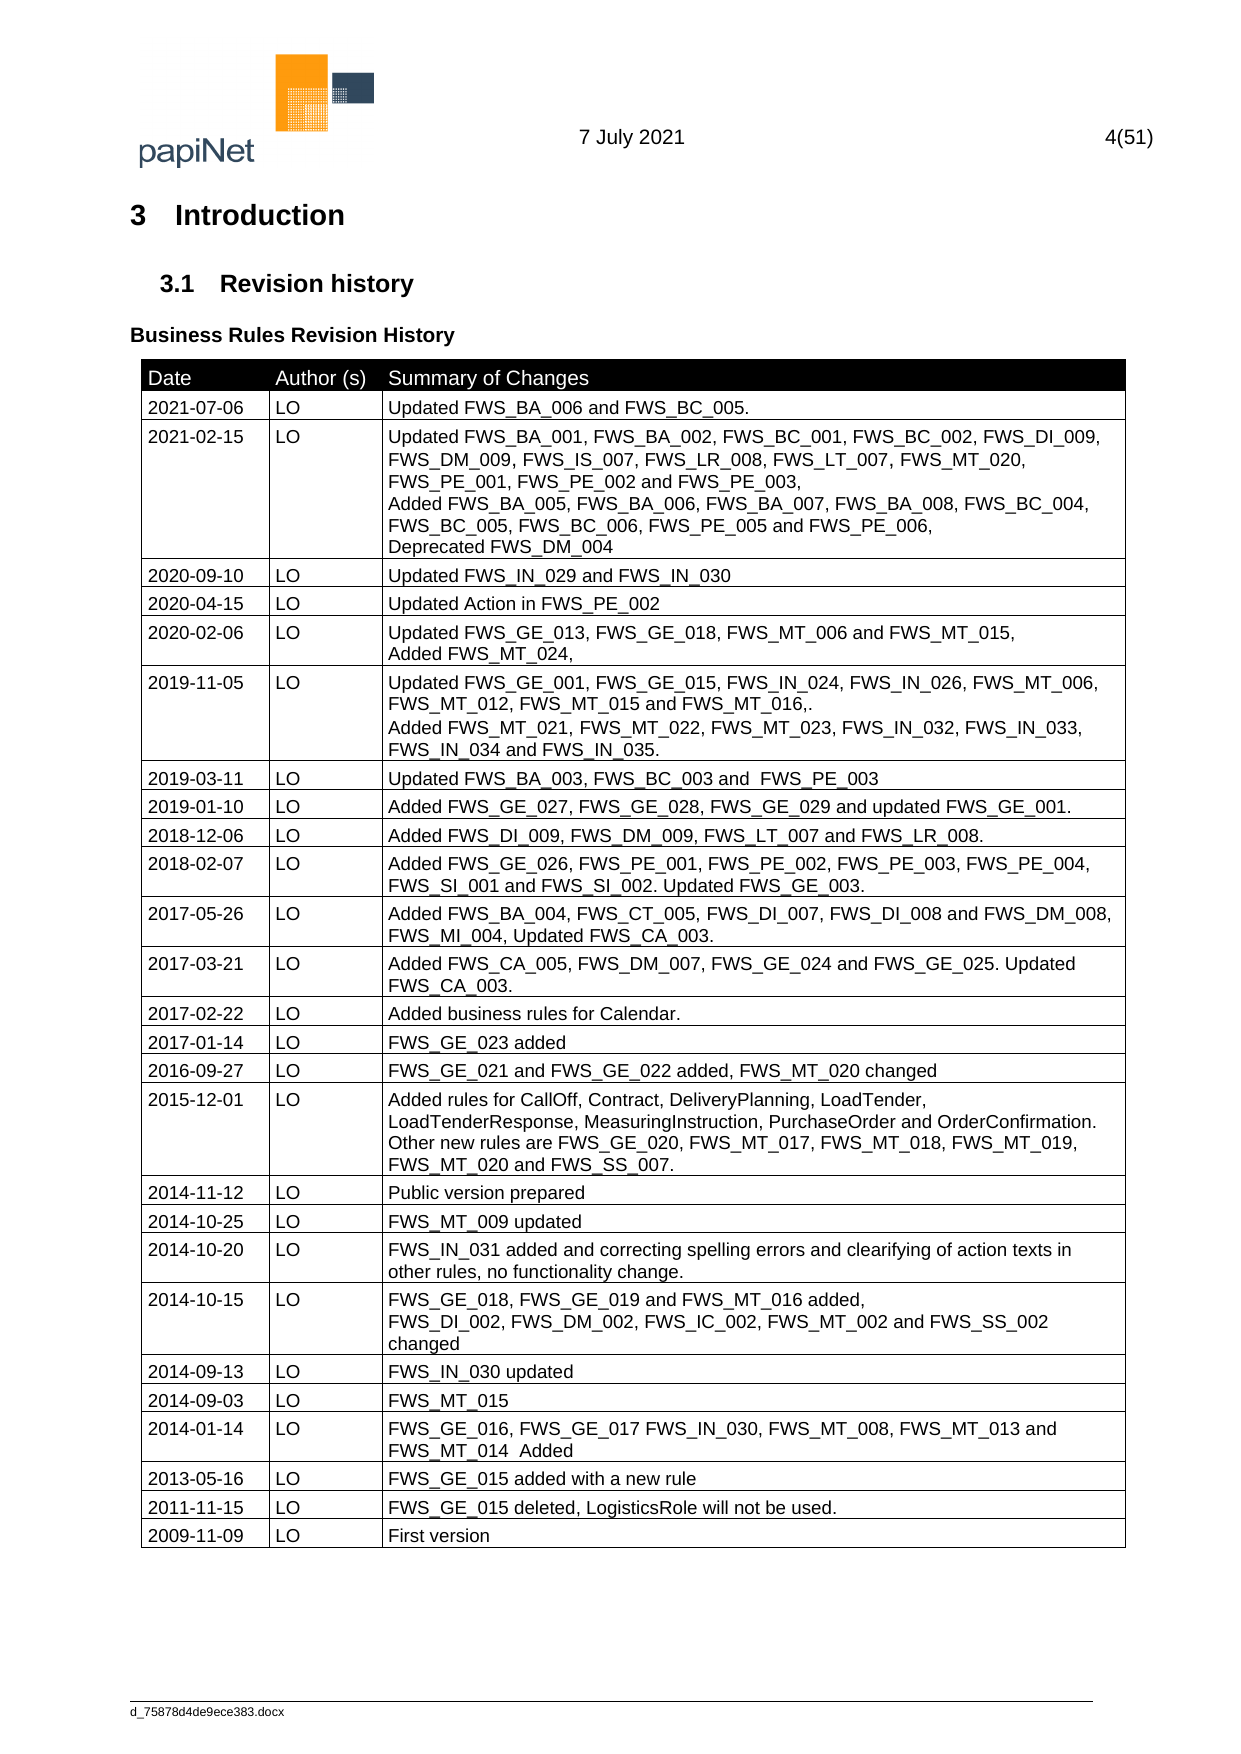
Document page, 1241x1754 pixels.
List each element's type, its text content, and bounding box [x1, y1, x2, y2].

table_cell FWS_GE_023 added [383, 1026, 1125, 1053]
table_cell FWS_GE_018, FWS_GE_019 and FWS_MT_016 added, FWS_DI_002, FWS_DM_002, FWS_IC_002, FWS_MT_002 and FWS_SS_002 changed [383, 1283, 1125, 1354]
table_cell LO [270, 1412, 382, 1461]
table_cell Added FWS_BA_004, FWS_CT_005, FWS_DI_007, FWS_DI_008 and FWS_DM_008, FWS_MI_004, Updated FWS_CA_003. [383, 897, 1125, 946]
table_cell 2015-12-01 [142, 1083, 269, 1175]
table_cell 2014-11-12 [142, 1176, 269, 1204]
table_cell LO [270, 847, 382, 896]
table_cell 2014-09-13 [142, 1355, 269, 1382]
table_cell FWS_MT_015 [383, 1384, 1125, 1411]
table_cell LO [270, 819, 382, 846]
subtitle Introduction [130, 198, 1093, 232]
table_cell FWS_GE_015 deleted, LogisticsRole will not be used. [383, 1491, 1125, 1518]
table_cell FWS_IN_030 updated [383, 1355, 1125, 1382]
picture [139, 37, 374, 168]
table_cell 2014-10-15 [142, 1283, 269, 1354]
table_cell LO [270, 391, 382, 419]
table_cell Updated FWS_GE_013, FWS_GE_018, FWS_MT_006 and FWS_MT_015, Added FWS_MT_024, [383, 616, 1125, 665]
table_cell First version [383, 1519, 1125, 1547]
table_cell LO [270, 790, 382, 817]
table_cell 2017-03-21 [142, 947, 269, 996]
table_cell Added FWS_CA_005, FWS_DM_007, FWS_GE_024 and FWS_GE_025. Updated FWS_CA_003. [383, 947, 1125, 996]
table_cell FWS_GE_021 and FWS_GE_022 added, FWS_MT_020 changed [383, 1054, 1125, 1082]
table_cell Updated FWS_BA_001, FWS_BA_002, FWS_BC_001, FWS_BC_002, FWS_DI_009, FWS_DM_009, FWS_IS_007, FWS_LR_008, FWS_LT_007, FWS_MT_020, FWS_PE_001, FWS_PE_002 and FWS_PE_003, Added FWS_BA_005, FWS_BA_006, FWS_BA_007, FWS_BA_008, FWS_BC_004, FWS_BC_005, FWS_BC_006, FWS_PE_005 and FWS_PE_006, Deprecated FWS_DM_004 [383, 420, 1125, 557]
table_cell LO [270, 1491, 382, 1518]
table_cell Added FWS_DI_009, FWS_DM_009, FWS_LT_007 and FWS_LR_008. [383, 819, 1125, 846]
table_cell 2017-02-22 [142, 997, 269, 1025]
table_cell LO [270, 420, 382, 557]
table_cell LO [270, 1384, 382, 1411]
table_cell Updated FWS_GE_001, FWS_GE_015, FWS_IN_024, FWS_IN_026, FWS_MT_006, FWS_MT_012, FWS_MT_015 and FWS_MT_016,. Added FWS_MT_021, FWS_MT_022, FWS_MT_023, FWS_IN_032, FWS_IN_033, FWS_IN_034 and FWS_IN_035. [383, 666, 1125, 760]
table_cell 2020-09-10 [142, 559, 269, 586]
table_cell LO [270, 1519, 382, 1547]
table_cell LO [270, 1026, 382, 1053]
table_header Date [142, 360, 269, 390]
table_cell 2014-09-03 [142, 1384, 269, 1411]
table_cell LO [270, 947, 382, 996]
table_cell LO [270, 1283, 382, 1354]
table_cell LO [270, 761, 382, 789]
table_cell LO [270, 1462, 382, 1490]
table_cell LO [270, 997, 382, 1025]
table_cell Added FWS_GE_027, FWS_GE_028, FWS_GE_029 and updated FWS_GE_001. [383, 790, 1125, 817]
table_cell 2011-11-15 [142, 1491, 269, 1518]
table_cell LO [270, 1176, 382, 1204]
text Business Rules Revision History [130, 323, 1093, 347]
table_cell Updated FWS_BA_006 and FWS_BC_005. [383, 391, 1125, 419]
table_cell LO [270, 1083, 382, 1175]
table_cell 2020-04-15 [142, 587, 269, 614]
table_cell 2014-10-20 [142, 1233, 269, 1282]
table_cell Updated FWS_BA_003, FWS_BC_003 and FWS_PE_003 [383, 761, 1125, 789]
subtitle Revision history [159, 269, 1093, 298]
table_cell 2021-02-15 [142, 420, 269, 557]
table_cell 2009-11-09 [142, 1519, 269, 1547]
table_cell LO [270, 666, 382, 760]
table_cell LO [270, 616, 382, 665]
table_cell LO [270, 559, 382, 586]
table_cell 2020-02-06 [142, 616, 269, 665]
table_header Summary of Changes [383, 360, 1125, 390]
table_cell 2019-01-10 [142, 790, 269, 817]
table_cell LO [270, 1205, 382, 1232]
table_cell Updated Action in FWS_PE_002 [383, 587, 1125, 614]
table_cell LO [270, 897, 382, 946]
table_cell 2018-02-07 [142, 847, 269, 896]
table_cell 2017-05-26 [142, 897, 269, 946]
table_cell Public version prepared [383, 1176, 1125, 1204]
table_cell LO [270, 1054, 382, 1082]
table_cell 2013-05-16 [142, 1462, 269, 1490]
table_cell 2017-01-14 [142, 1026, 269, 1053]
table_cell 2019-11-05 [142, 666, 269, 760]
table_cell 2019-03-11 [142, 761, 269, 789]
table_cell LO [270, 1233, 382, 1282]
table_cell 2018-12-06 [142, 819, 269, 846]
table_cell Added FWS_GE_026, FWS_PE_001, FWS_PE_002, FWS_PE_003, FWS_PE_004, FWS_SI_001 and FWS_SI_002. Updated FWS_GE_003. [383, 847, 1125, 896]
table_cell LO [270, 1355, 382, 1382]
table_cell FWS_MT_009 updated [383, 1205, 1125, 1232]
table_cell 2014-01-14 [142, 1412, 269, 1461]
table_cell 2014-10-25 [142, 1205, 269, 1232]
table_cell FWS_GE_015 added with a new rule [383, 1462, 1125, 1490]
table_cell Updated FWS_IN_029 and FWS_IN_030 [383, 559, 1125, 586]
table_header Author (s) [270, 360, 382, 390]
table_cell FWS_GE_016, FWS_GE_017 FWS_IN_030, FWS_MT_008, FWS_MT_013 and FWS_MT_014 Added [383, 1412, 1125, 1461]
table_cell Added rules for CallOff, Contract, DeliveryPlanning, LoadTender, LoadTenderResponse, MeasuringInstruction, PurchaseOrder and OrderConfirmation. Other new rules are FWS_GE_020, FWS_MT_017, FWS_MT_018, FWS_MT_019, FWS_MT_020 and FWS_SS_007. [383, 1083, 1125, 1175]
table_cell 2021-07-06 [142, 391, 269, 419]
table_cell Added business rules for Calendar. [383, 997, 1125, 1025]
table_cell 2016-09-27 [142, 1054, 269, 1082]
table_cell FWS_IN_031 added and correcting spelling errors and clearifying of action texts in other rules, no functionality change. [383, 1233, 1125, 1282]
table_cell LO [270, 587, 382, 614]
